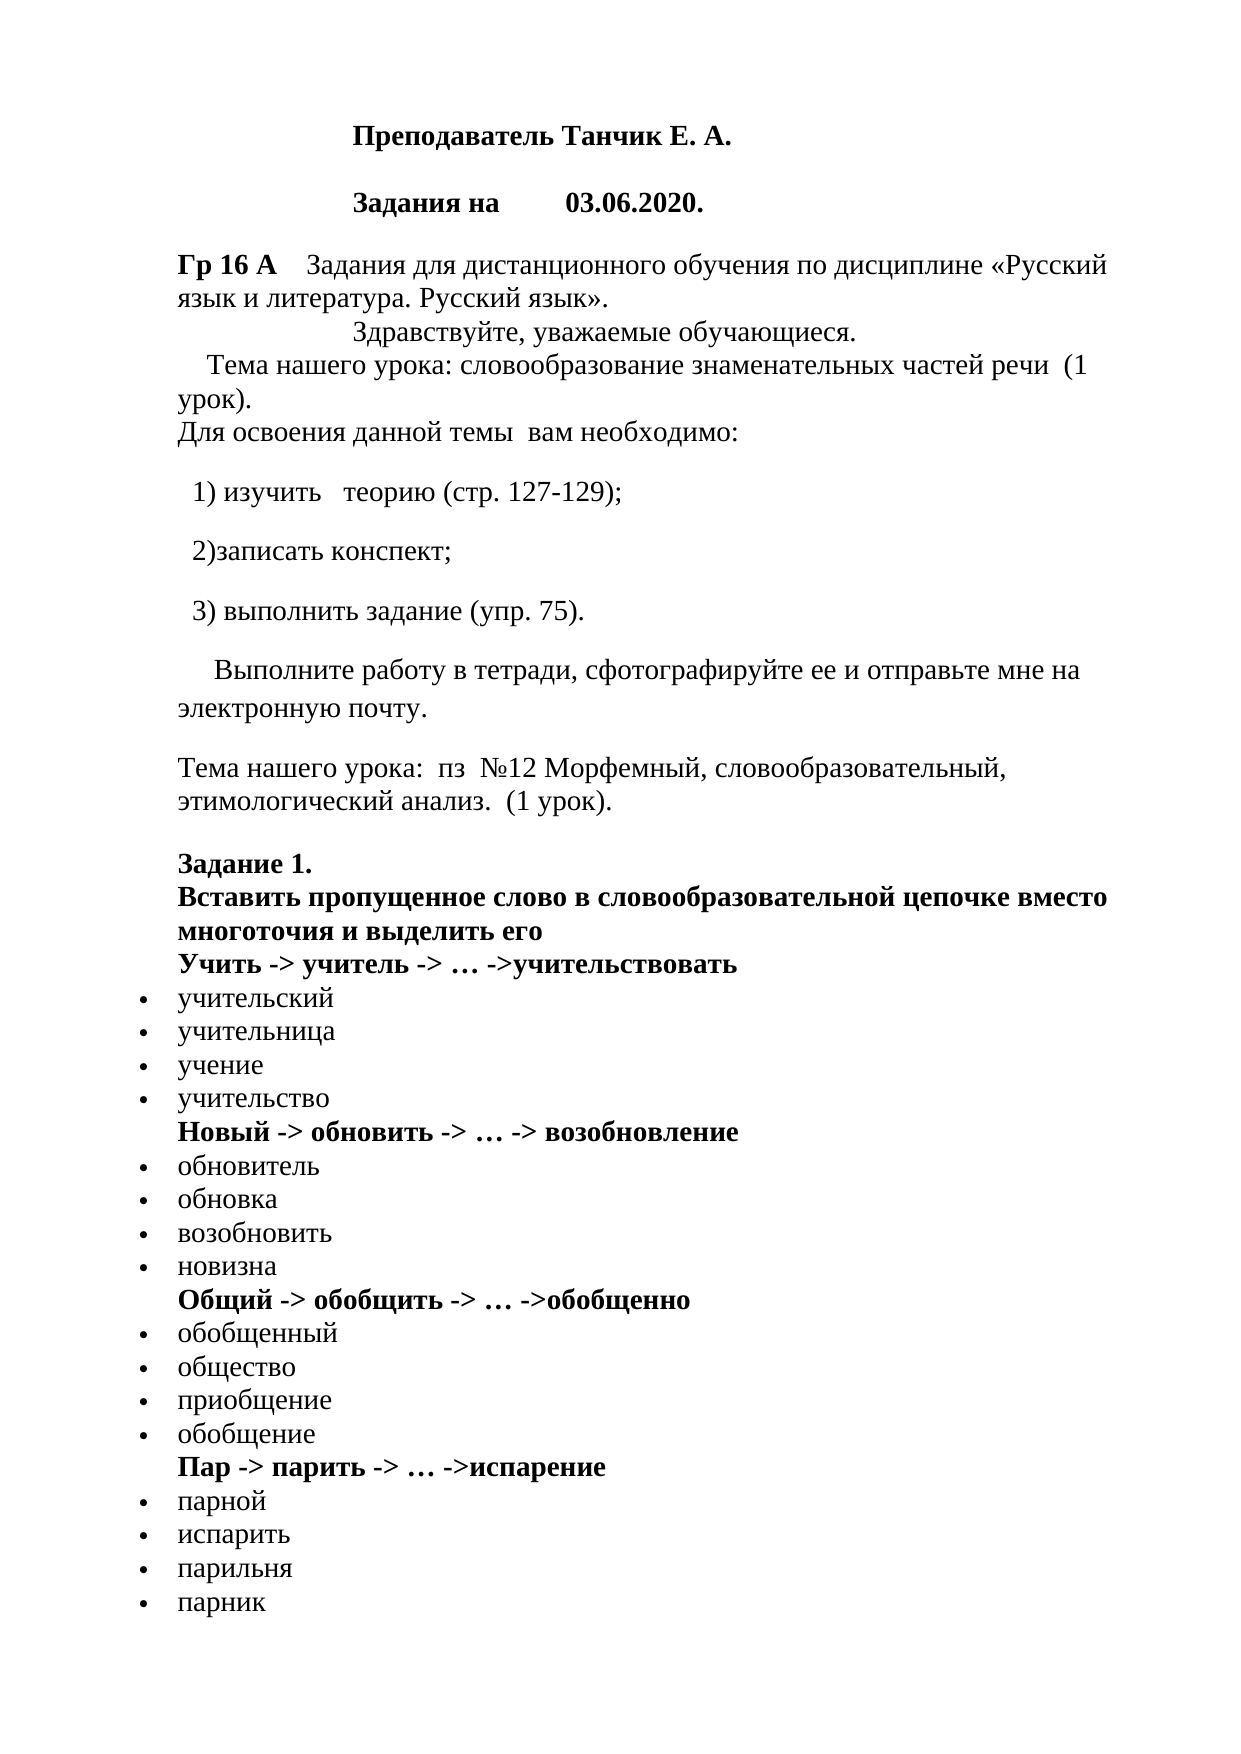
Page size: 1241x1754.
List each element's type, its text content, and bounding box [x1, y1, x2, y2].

text Гр 16 А Задания для дистанционного обучения по дисциплине «Русский язык и литература. Русский язык». [177, 247, 1152, 314]
text Пар -> парить -> … ->испарение [177, 1449, 1152, 1483]
list обновитель [140, 1148, 1152, 1181]
text Задание 1. [177, 846, 1152, 879]
list приобщение [140, 1382, 1152, 1416]
list учение [140, 1047, 1152, 1081]
text Вставить пропущенное слово в словообразовательной цепочке вместо многоточия и выделить его [177, 879, 1152, 946]
text 2)записать конспект; [177, 533, 1152, 567]
text Новый -> обновить -> … -> возобновление [177, 1114, 1152, 1148]
text Задания на 03.06.2020. [177, 185, 1152, 219]
list общество [140, 1349, 1152, 1382]
list учительский [140, 980, 1152, 1013]
text 3) выполнить задание (упр. 75). [177, 593, 1152, 626]
text Общий -> обобщить -> … ->обобщенно [177, 1282, 1152, 1315]
text Здравствуйте, уважаемые обучающиеся. [177, 314, 1152, 347]
text Преподаватель Танчик Е. А. [177, 118, 1152, 152]
list обобщенный [140, 1315, 1152, 1349]
list парной [140, 1483, 1152, 1517]
text Тема нашего урока: пз №12 Морфемный, словообразовательный, этимологический анализ. (1 урок). [177, 750, 1152, 817]
text Тема нашего урока: словообразование знаменательных частей речи (1 урок). [177, 347, 1152, 414]
list парник [140, 1584, 1152, 1617]
text Выполните работу в тетради, сфотографируйте ее и отправьте мне на электронную почту. [177, 652, 1152, 724]
text 1) изучить теорию (стр. 127-129); [177, 474, 1152, 507]
list учительство [140, 1081, 1152, 1114]
list обобщение [140, 1416, 1152, 1449]
list возобновить [140, 1215, 1152, 1248]
list парильня [140, 1550, 1152, 1584]
list учительница [140, 1013, 1152, 1047]
list испарить [140, 1517, 1152, 1550]
list новизна [140, 1248, 1152, 1282]
list обновка [140, 1181, 1152, 1215]
text Для освоения данной темы вам необходимо: [177, 414, 1152, 448]
text Учить -> учитель -> … ->учительствовать [177, 946, 1152, 980]
